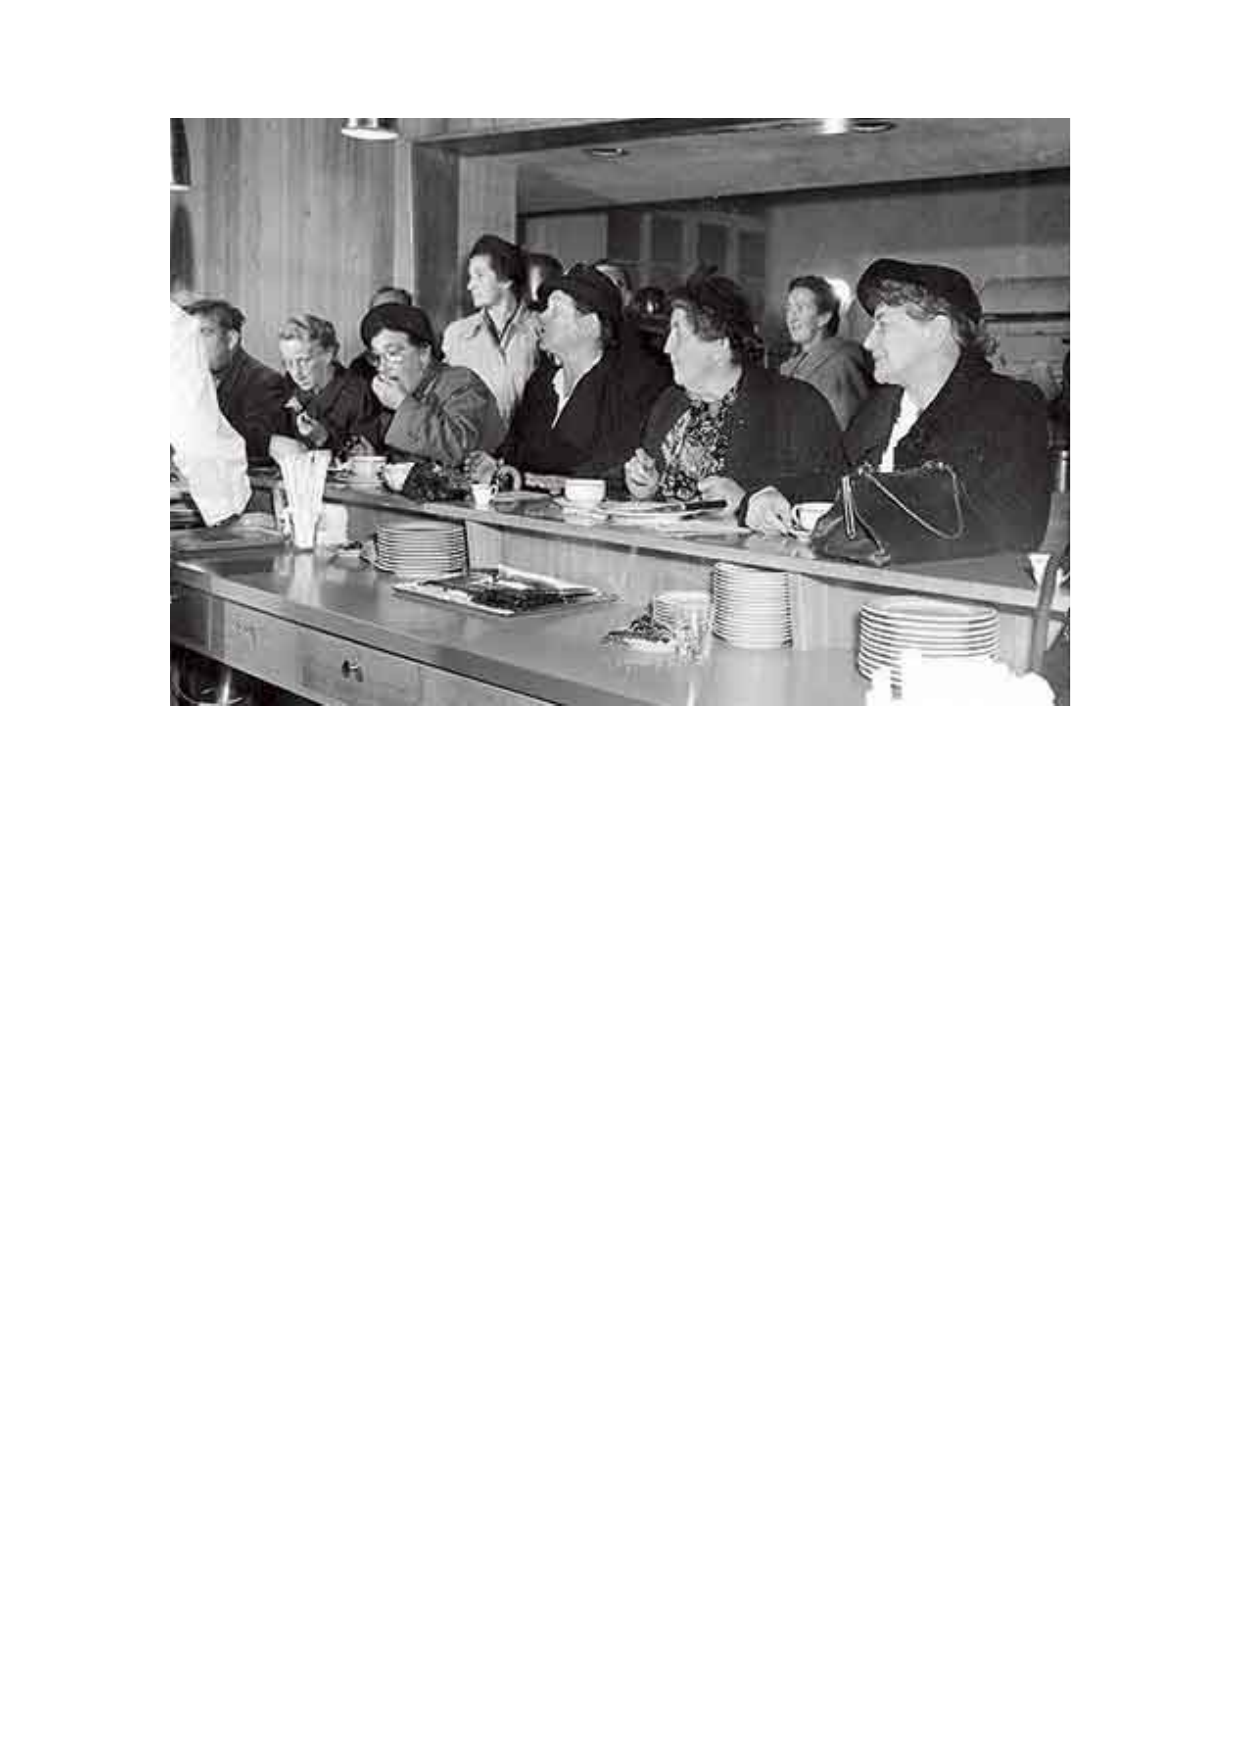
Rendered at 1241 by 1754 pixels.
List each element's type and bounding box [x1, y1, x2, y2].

picture [170, 118, 1071, 706]
